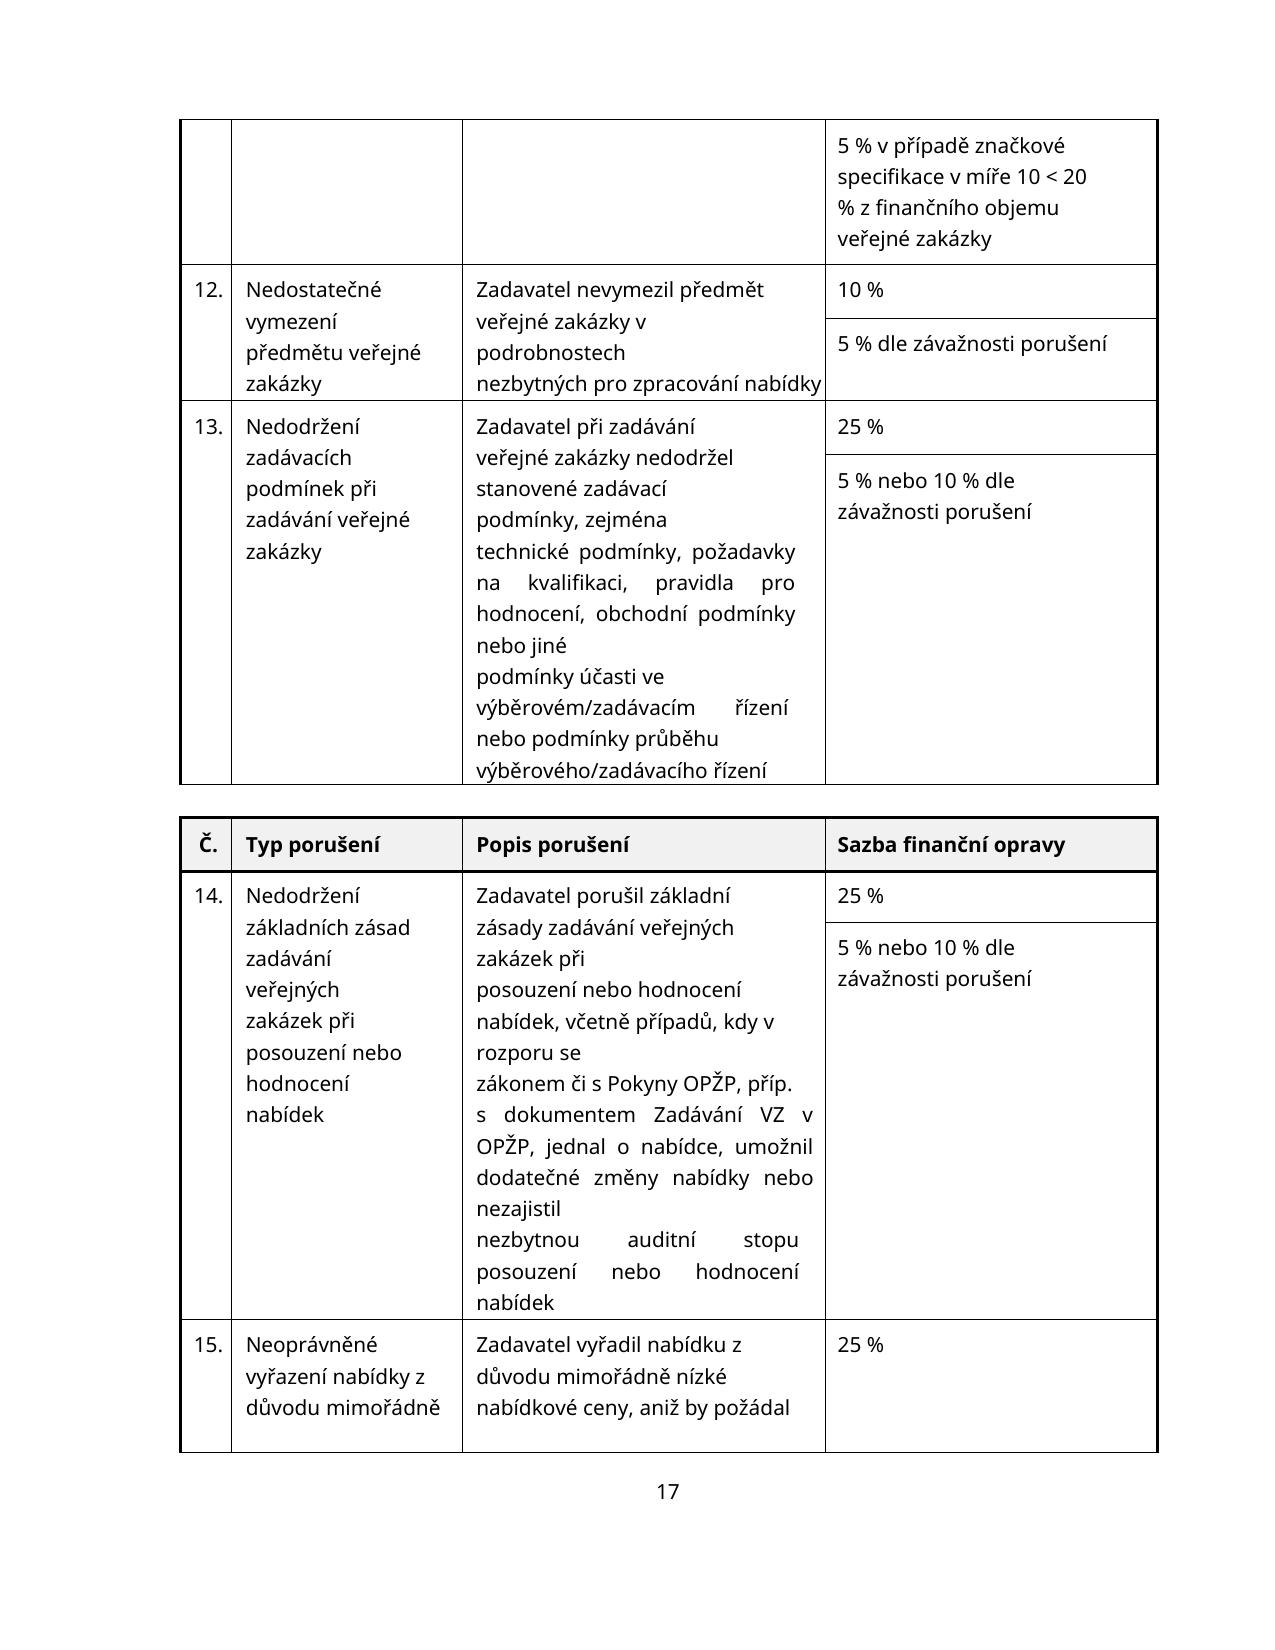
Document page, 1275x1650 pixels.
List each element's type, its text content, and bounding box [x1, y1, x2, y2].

table_cell 12. [182, 265, 231, 400]
table_cell 5 % dle závažnosti porušení [826, 319, 1156, 400]
table_cell 14. [182, 873, 231, 1319]
table_cell Nedodržení základních zásad zadávání veřejných zakázek při posouzení nebo hodnocení nabídek [232, 873, 462, 1319]
table_cell Nedostatečné vymezení předmětu veřejné zakázky [232, 265, 462, 400]
table_cell 5 % v případě značkové specifikace v míře 10 < 20 % z finančního objemu veřejné zakázky [826, 120, 1156, 264]
table_cell 25 % [826, 1320, 1156, 1452]
table_cell 5 % nebo 10 % dle závažnosti porušení [826, 455, 1156, 784]
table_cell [232, 1320, 462, 1452]
table_cell Zadavatel porušil základní zásady zadávání veřejných zakázek při posouzení nebo hodnocení nabídek, včetně případů, kdy v rozporu se zákonem či s Pokyny OPŽP, příp. s dokumentem Zadávání VZ v OPŽP, jednal o nabídce, umožnil dodatečné změny nabídky nebo nezajistil nezbytnou auditní stopu posouzení nebo hodnocení nabídek [463, 873, 825, 1319]
table_cell 25 % [826, 401, 1156, 454]
table_header Typ porušení [232, 819, 462, 870]
table_cell Zadavatel při zadávání veřejné zakázky nedodržel stanovené zadávací podmínky, zejména technické podmínky, požadavky na kvalifikaci, pravidla pro hodnocení, obchodní podmínky nebo jiné podmínky účasti ve výběrovém/zadávacím řízení nebo podmínky průběhu výběrového/zadávacího řízení [463, 401, 825, 784]
table_cell 15. [182, 1320, 231, 1452]
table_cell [463, 1320, 825, 1452]
table_header Popis porušení [463, 819, 825, 870]
table_cell Nedodržení zadávacích podmínek při zadávání veřejné zakázky [232, 401, 462, 784]
table_header Sazba finanční opravy [826, 819, 1156, 870]
table_header Č. [182, 819, 231, 870]
table_cell 13. [182, 401, 231, 784]
table_cell 10 % [826, 265, 1156, 318]
table_cell 5 % nebo 10 % dle závažnosti porušení [826, 923, 1156, 1319]
table_cell 25 % [826, 873, 1156, 922]
table_cell Zadavatel nevymezil předmět veřejné zakázky v podrobnostech nezbytných pro zpracování nabídky [463, 265, 825, 400]
